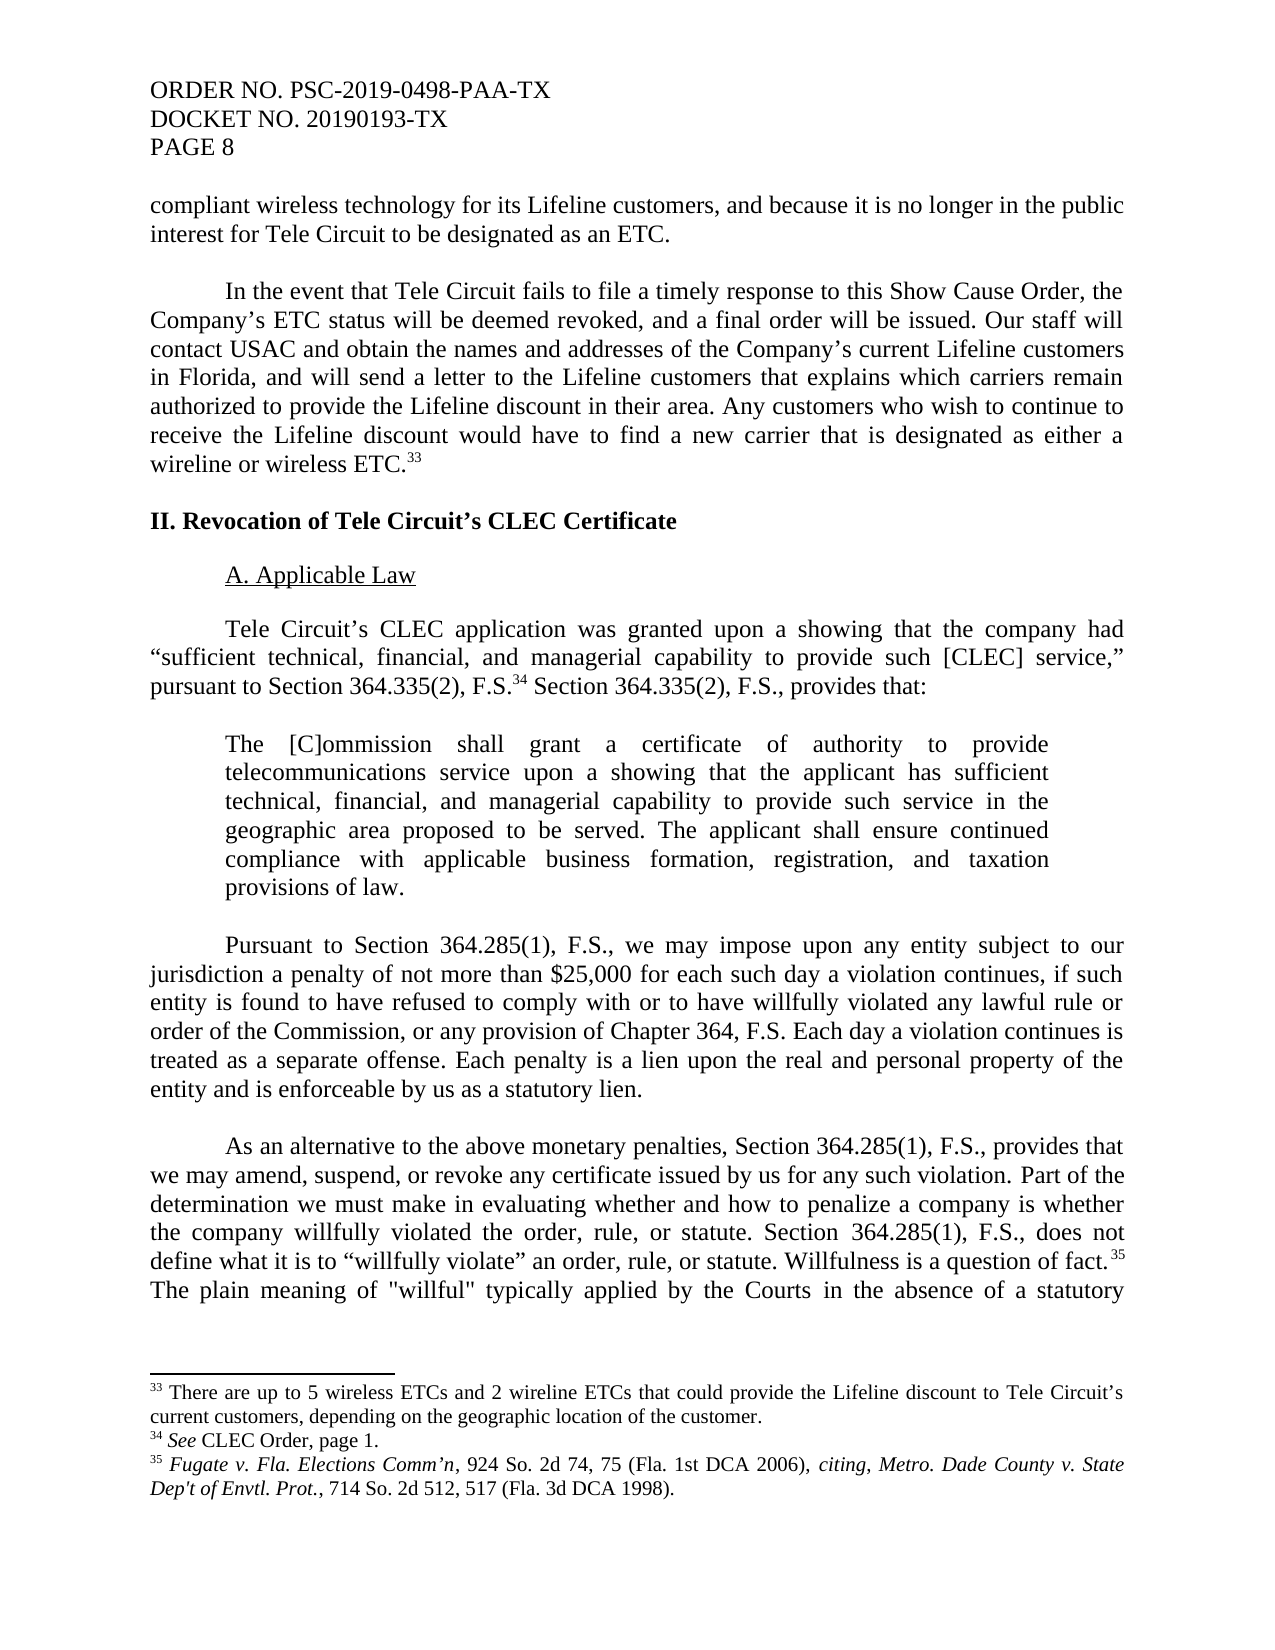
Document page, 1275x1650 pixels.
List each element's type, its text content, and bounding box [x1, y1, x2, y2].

text II. Revocation of Tele Circuit’s CLEC Certificate [150, 506, 1125, 535]
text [150, 190, 1125, 247]
text The [C]ommission shall grant a certificate of authority to provide telecommunications service upon a showing that the applicant has sufficient technical, financial, and managerial capability to provide such service in the geographic area proposed to be served. The applicant shall ensure continued compliance with applicable business formation, registration, and taxation provisions of law. [225, 729, 1050, 901]
text In the event that Tele Circuit fails to file a timely response to this Show Cause Order, the Company’s ETC status will be deemed revoked, and a final order will be issued. Our staff will contact USAC and obtain the names and addresses of the Company’s current Lifeline customers in Florida, and will send a letter to the Lifeline customers that explains which carriers remain authorized to provide the Lifeline discount in their area. Any customers who wish to continue to receive the Lifeline discount would have to find a new carrier that is designated as either a wireline or wireless ETC. [150, 276, 1125, 477]
text A. Applicable Law [150, 560, 1125, 589]
text Tele Circuit’s CLEC application was granted upon a showing that the company had “sufficient technical, financial, and managerial capability to provide such [CLEC] service,” pursuant to Section 364.335(2), F.S. Section 364.335(2), F.S., provides that: [150, 614, 1125, 700]
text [150, 1131, 1125, 1304]
text Pursuant to Section 364.285(1), F.S., we may impose upon any entity subject to our jurisdiction a penalty of not more than $25,000 for each such day a violation continues, if such entity is found to have refused to comply with or to have willfully violated any lawful rule or order of the Commission, or any provision of Chapter 364, F.S. Each day a violation continues is treated as a separate offense. Each penalty is a lien upon the real and personal property of the entity and is enforceable by us as a statutory lien. [150, 930, 1125, 1102]
